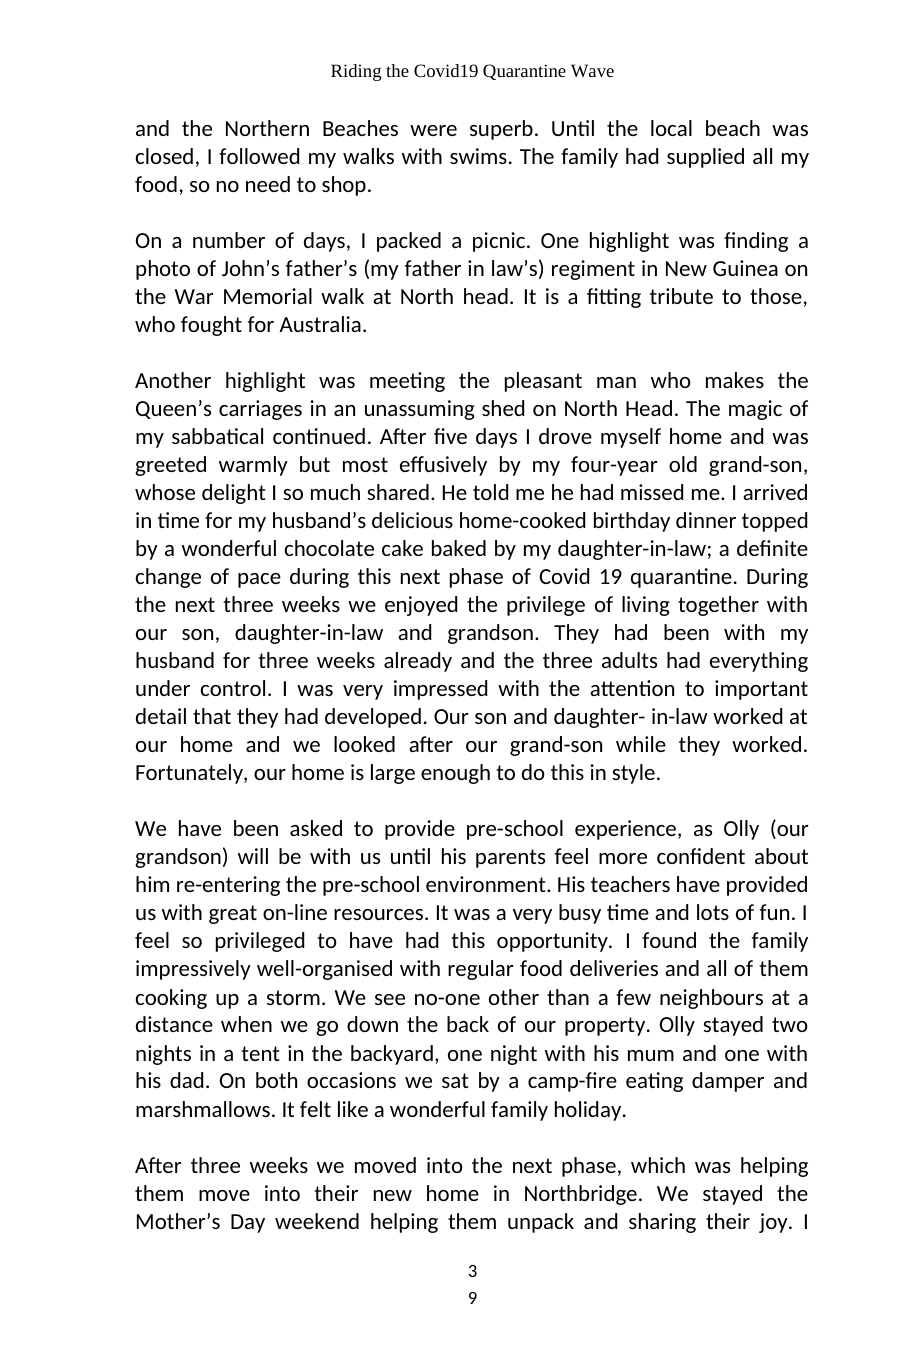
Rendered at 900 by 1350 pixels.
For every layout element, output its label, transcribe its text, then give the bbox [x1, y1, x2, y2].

text Another highlight was meeting the pleasant man who makes the Queen’s carriages in an unassuming shed on North Head. The magic of my sabbatical continued. After five days I drove myself home and was greeted warmly but most effusively by my four-year old grand-son, whose delight I so much shared. He told me he had missed me. I arrived in time for my husband’s delicious home-cooked birthday dinner topped by a wonderful chocolate cake baked by my daughter-in-law; a definite change of pace during this next phase of Covid 19 quarantine. During the next three weeks we enjoyed the privilege of living together with our son, daughter-in-law and grandson. They had been with my husband for three weeks already and the three adults had everything under control. I was very impressed with the attention to important detail that they had developed. Our son and daughter- in-law worked at our home and we looked after our grand-son while they worked. Fortunately, our home is large enough to do this in style. [135, 366, 810, 786]
text On a number of days, I packed a picnic. One highlight was finding a photo of John’s father’s (my father in law’s) regiment in New Guinea on the War Memorial walk at North head. It is a fitting tribute to those, who fought for Australia. [135, 226, 810, 338]
text We have been asked to provide pre-school experience, as Olly (our grandson) will be with us until his parents feel more confident about him re-entering the pre-school environment. His teachers have provided us with great on-line resources. It was a very busy time and lots of fun. I feel so privileged to have had this opportunity. I found the family impressively well-organised with regular food deliveries and all of them cooking up a storm. We see no-one other than a few neighbours at a distance when we go down the back of our property. Olly stayed two nights in a tent in the backyard, one night with his mum and one with his dad. On both occasions we sat by a camp-fire eating damper and marshmallows. It felt like a wonderful family holiday. [135, 814, 810, 1123]
